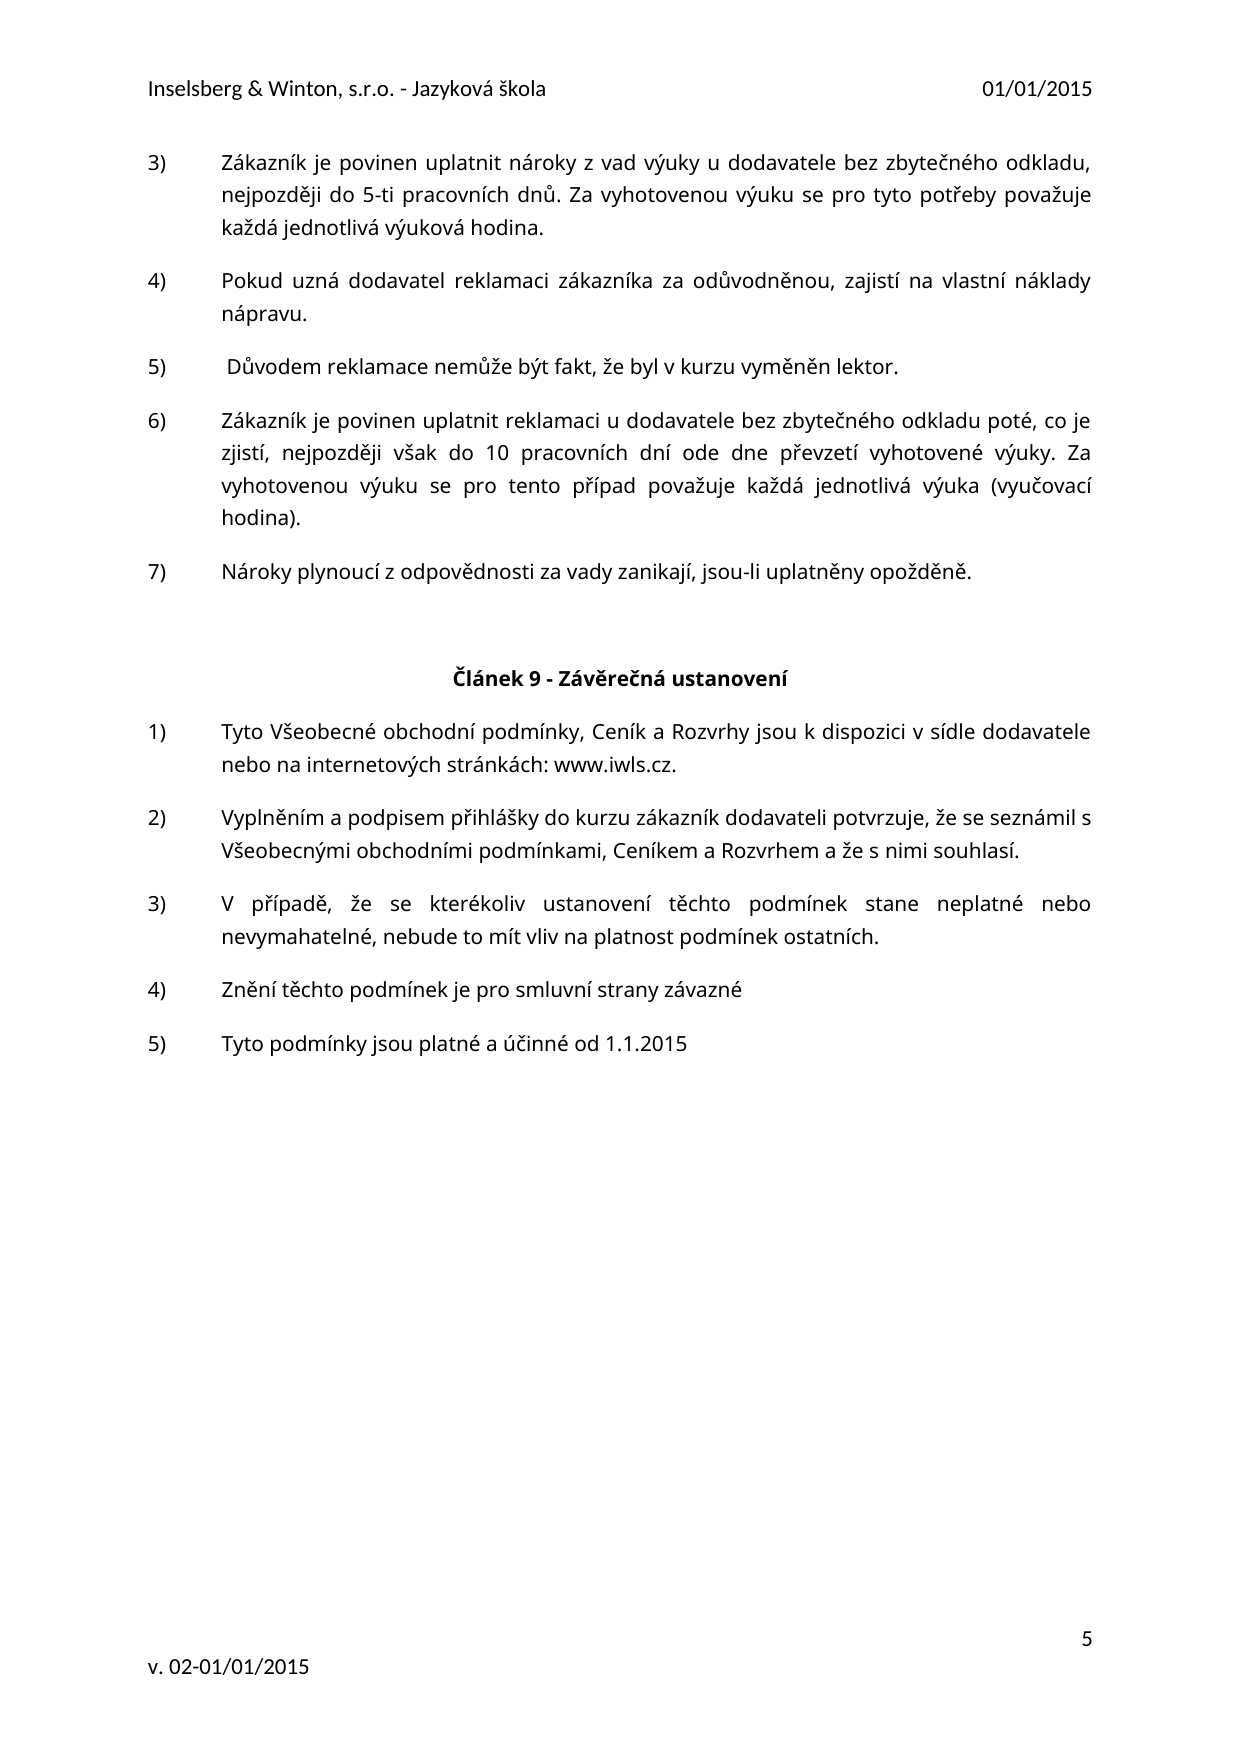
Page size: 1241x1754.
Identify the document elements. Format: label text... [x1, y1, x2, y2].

text 4) Pokud uzná dodavatel reklamaci zákazníka za odůvodněnou, zajistí na vlastní náklady nápravu. [148, 266, 1093, 327]
text 6) Zákazník je povinen uplatnit reklamaci u dodavatele bez zbytečného odkladu poté, co je zjistí, nejpozději však do 10 pracovních dní ode dne převzetí vyhotovené výuky. Za vyhotovenou výuku se pro tento případ považuje každá jednotlivá výuka (vyučovací hodina). [148, 406, 1093, 532]
text 4) Znění těchto podmínek je pro smluvní strany závazné [148, 975, 1093, 1004]
text Článek 9 - Závěrečná ustanovení [148, 664, 1093, 692]
text 7) Nároky plynoucí z odpovědnosti za vady zanikají, jsou-li uplatněny opožděně. [148, 557, 1093, 585]
text 2) Vyplněním a podpisem přihlášky do kurzu zákazník dodavateli potvrzuje, že se seznámil s Všeobecnými obchodními podmínkami, Ceníkem a Rozvrhem a že s nimi souhlasí. [148, 803, 1093, 864]
text 5) Důvodem reklamace nemůže být fakt, že byl v kurzu vyměněn lektor. [148, 352, 1093, 381]
text 1) Tyto Všeobecné obchodní podmínky, Ceník a Rozvrhy jsou k dispozici v sídle dodavatele nebo na internetových stránkách: www.iwls.cz. [148, 717, 1093, 778]
text 5) Tyto podmínky jsou platné a účinné od 1.1.2015 [148, 1029, 1093, 1057]
text 3) V případě, že se kterékoliv ustanovení těchto podmínek stane neplatné nebo nevymahatelné, nebude to mít vliv na platnost podmínek ostatních. [148, 889, 1093, 950]
text 3) Zákazník je povinen uplatnit nároky z vad výuky u dodavatele bez zbytečného odkladu, nejpozději do 5-ti pracovních dnů. Za vyhotovenou výuku se pro tyto potřeby považuje každá jednotlivá výuková hodina. [148, 148, 1093, 241]
